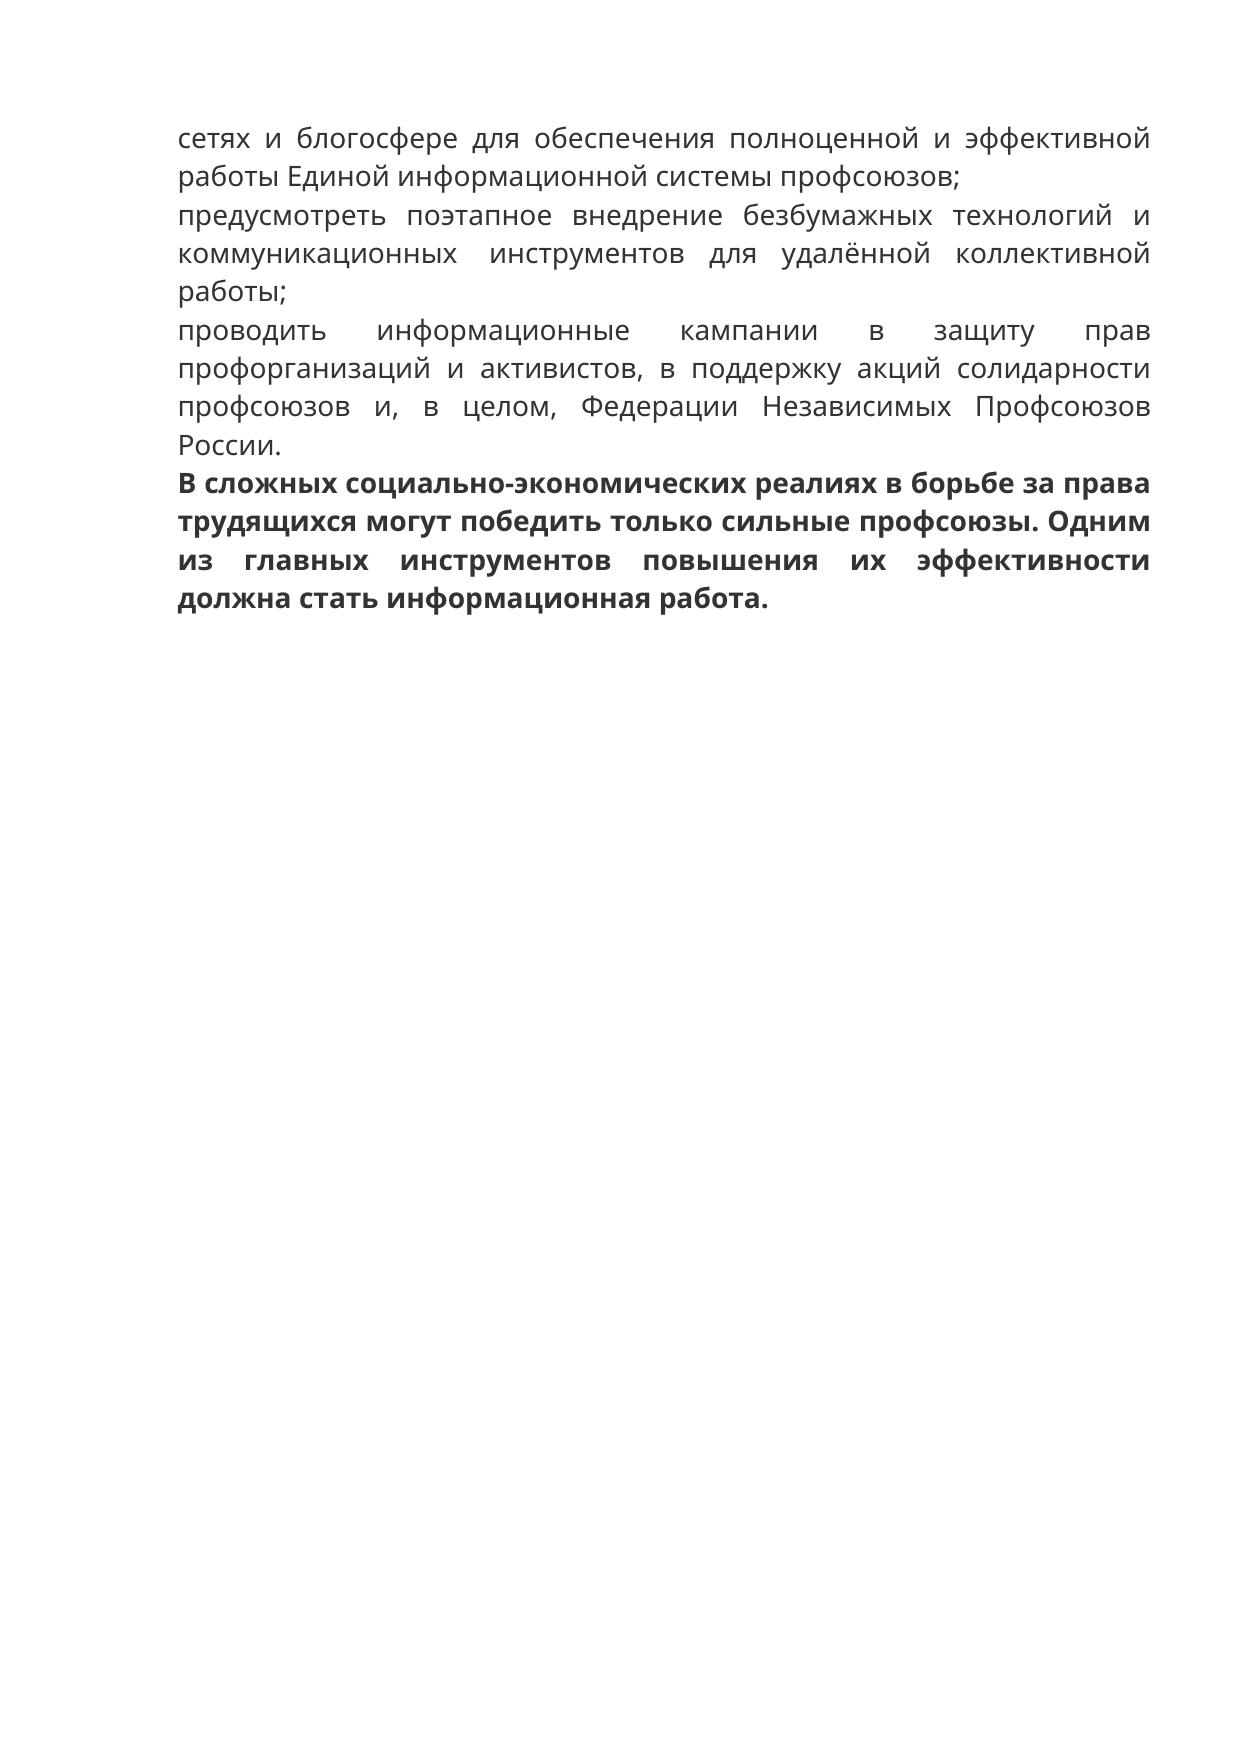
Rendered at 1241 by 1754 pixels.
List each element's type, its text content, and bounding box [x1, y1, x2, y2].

text предусмотреть поэтапное внедрение безбумажных технологий и коммуникационных инструментов для удалённой коллективной работы; [177, 195, 1152, 310]
text проводить информационные кампании в защиту прав профорганизаций и активистов, в поддержку акций солидарности профсоюзов и, в целом, Федерации Независимых Профсоюзов России. [177, 310, 1152, 463]
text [177, 118, 1152, 195]
text В сложных социально-экономических реалиях в борьбе за права трудящихся могут победить только сильные профсоюзы. Одним из главных инструментов повышения их эффективности должна стать информационная работа. [177, 463, 1152, 616]
